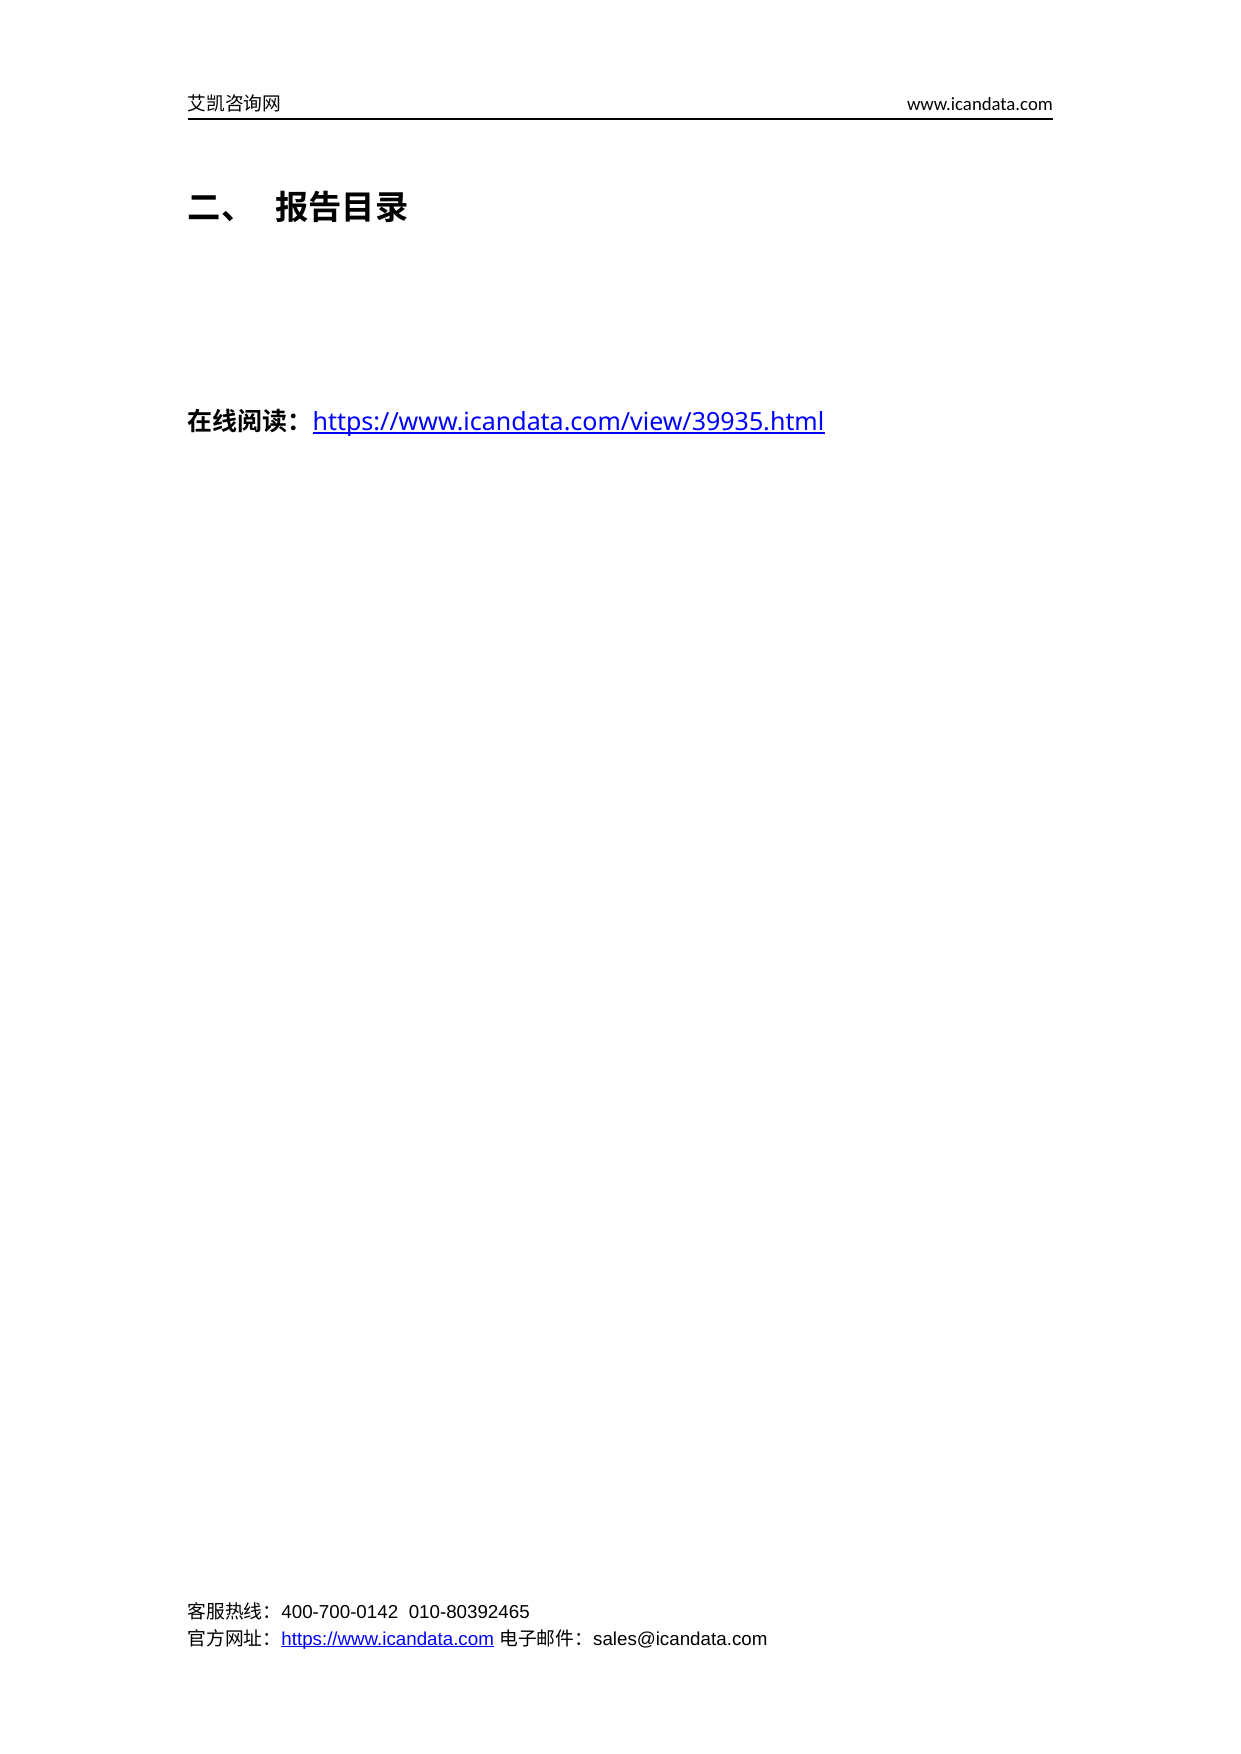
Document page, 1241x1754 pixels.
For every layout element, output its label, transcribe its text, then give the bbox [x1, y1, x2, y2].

subtitle 报告目录 [187, 172, 1053, 237]
text 在线阅读：https://www.icandata.com/view/39935.html [187, 387, 1053, 452]
